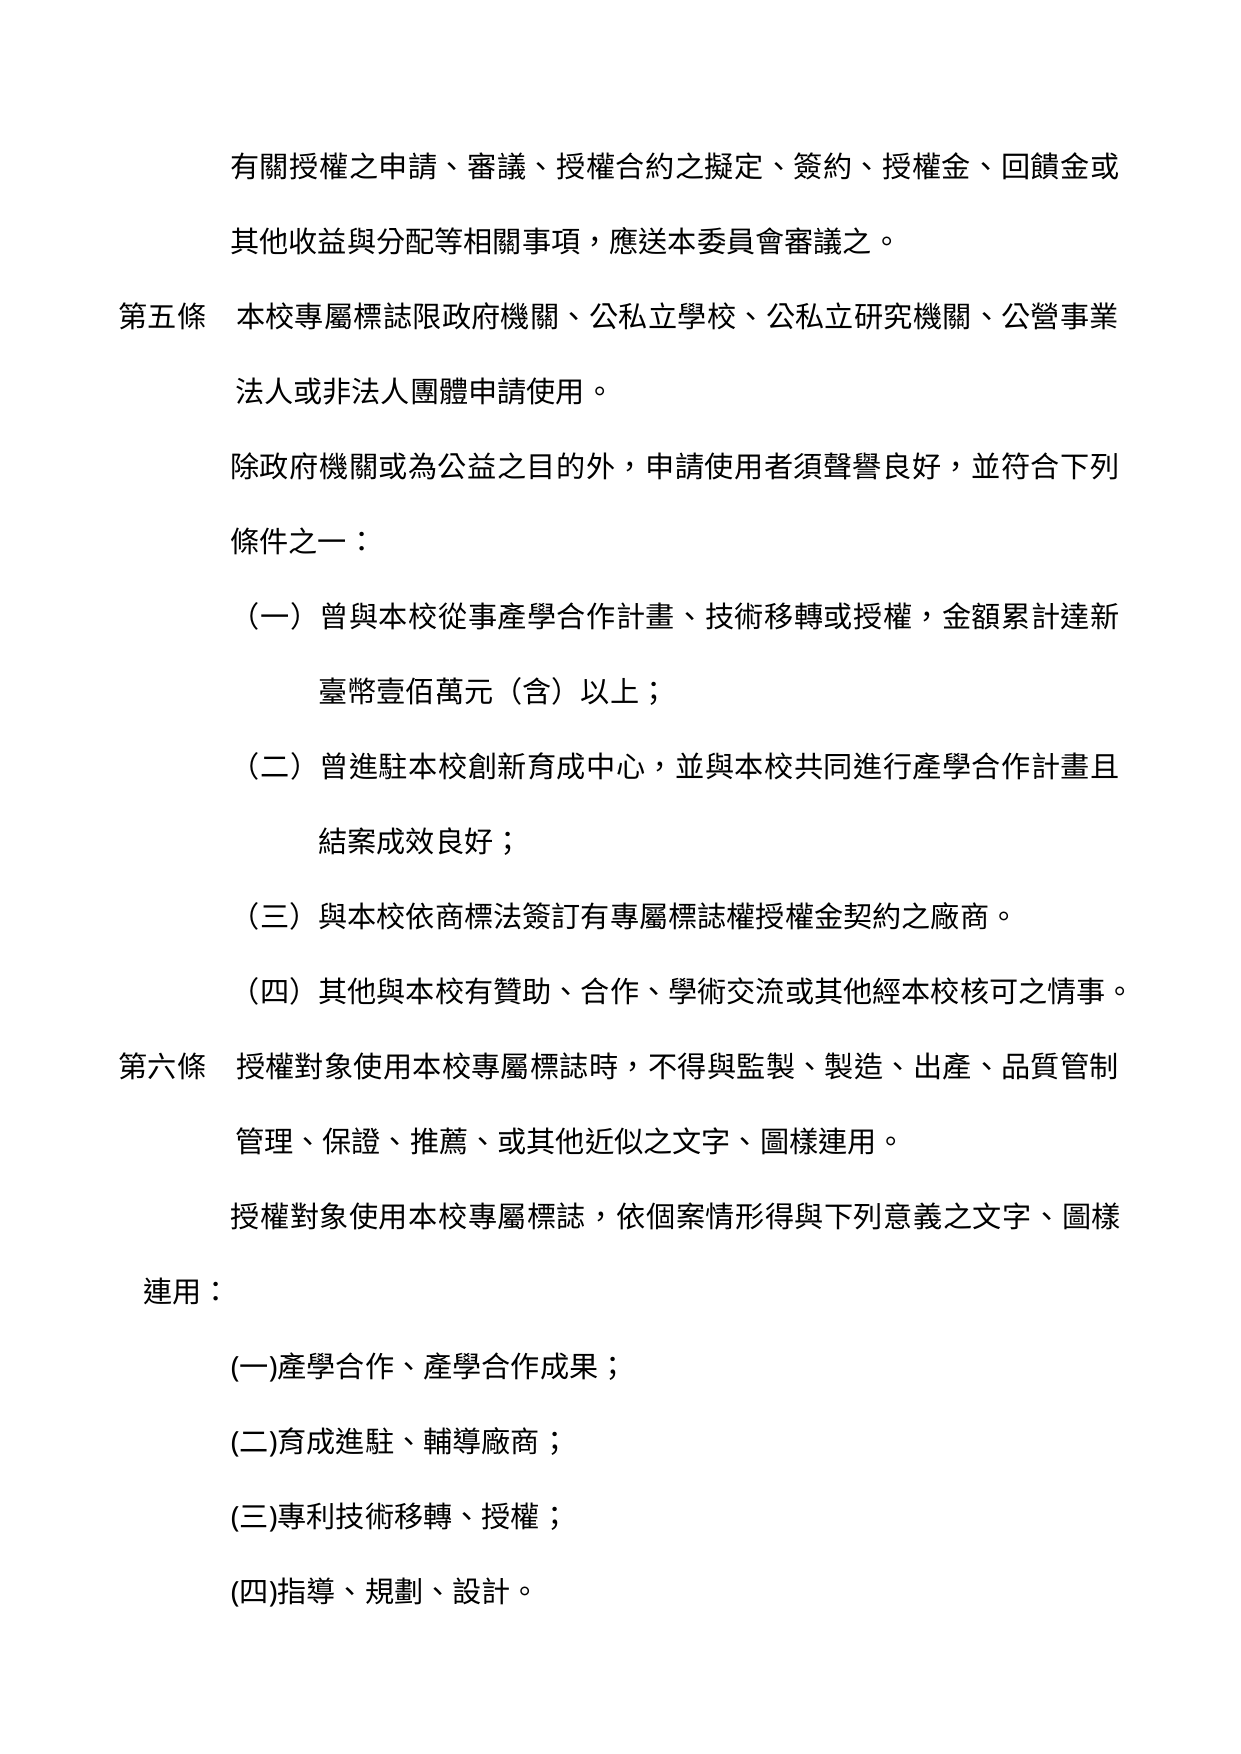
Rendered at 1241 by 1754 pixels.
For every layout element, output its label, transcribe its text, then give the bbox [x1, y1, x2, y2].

text 除政府機關或為公益之目的外，申請使用者須聲譽良好，並符合下列條件之一： [230, 427, 1122, 577]
text 第五條 本校專屬標誌限政府機關、公私立學校、公私立研究機關、公營事業、法人或非法人團體申請使用。 [118, 277, 1122, 427]
text （一）曾與本校從事產學合作計畫、技術移轉或授權，金額累計達新臺幣壹佰萬元（含）以上； [231, 577, 1122, 727]
text 第六條 授權對象使用本校專屬標誌時，不得與監製、製造、出產、品質管制、管理、保證、推薦、或其他近似之文字、圖樣連用。 [118, 1027, 1122, 1177]
text 授權對象使用本校專屬標誌，依個案情形得與下列意義之文字、圖樣連用： [143, 1177, 1122, 1327]
text （三）與本校依商標法簽訂有專屬標誌權授權金契約之廠商。 [231, 877, 1122, 952]
text 有關授權之申請、審議、授權合約之擬定、簽約、授權金、回饋金或其他收益與分配等相關事項，應送本委員會審議之。 [230, 127, 1122, 277]
text (三)專利技術移轉、授權； [143, 1477, 1122, 1552]
text (一)產學合作、產學合作成果； [143, 1327, 1122, 1402]
text （二）曾進駐本校創新育成中心，並與本校共同進行產學合作計畫且結案成效良好； [231, 727, 1122, 877]
text （四）其他與本校有贊助、合作、學術交流或其他經本校核可之情事。 [231, 952, 1122, 1027]
text (四)指導、規劃、設計。 [143, 1552, 1122, 1627]
text (二)育成進駐、輔導廠商； [143, 1402, 1122, 1477]
